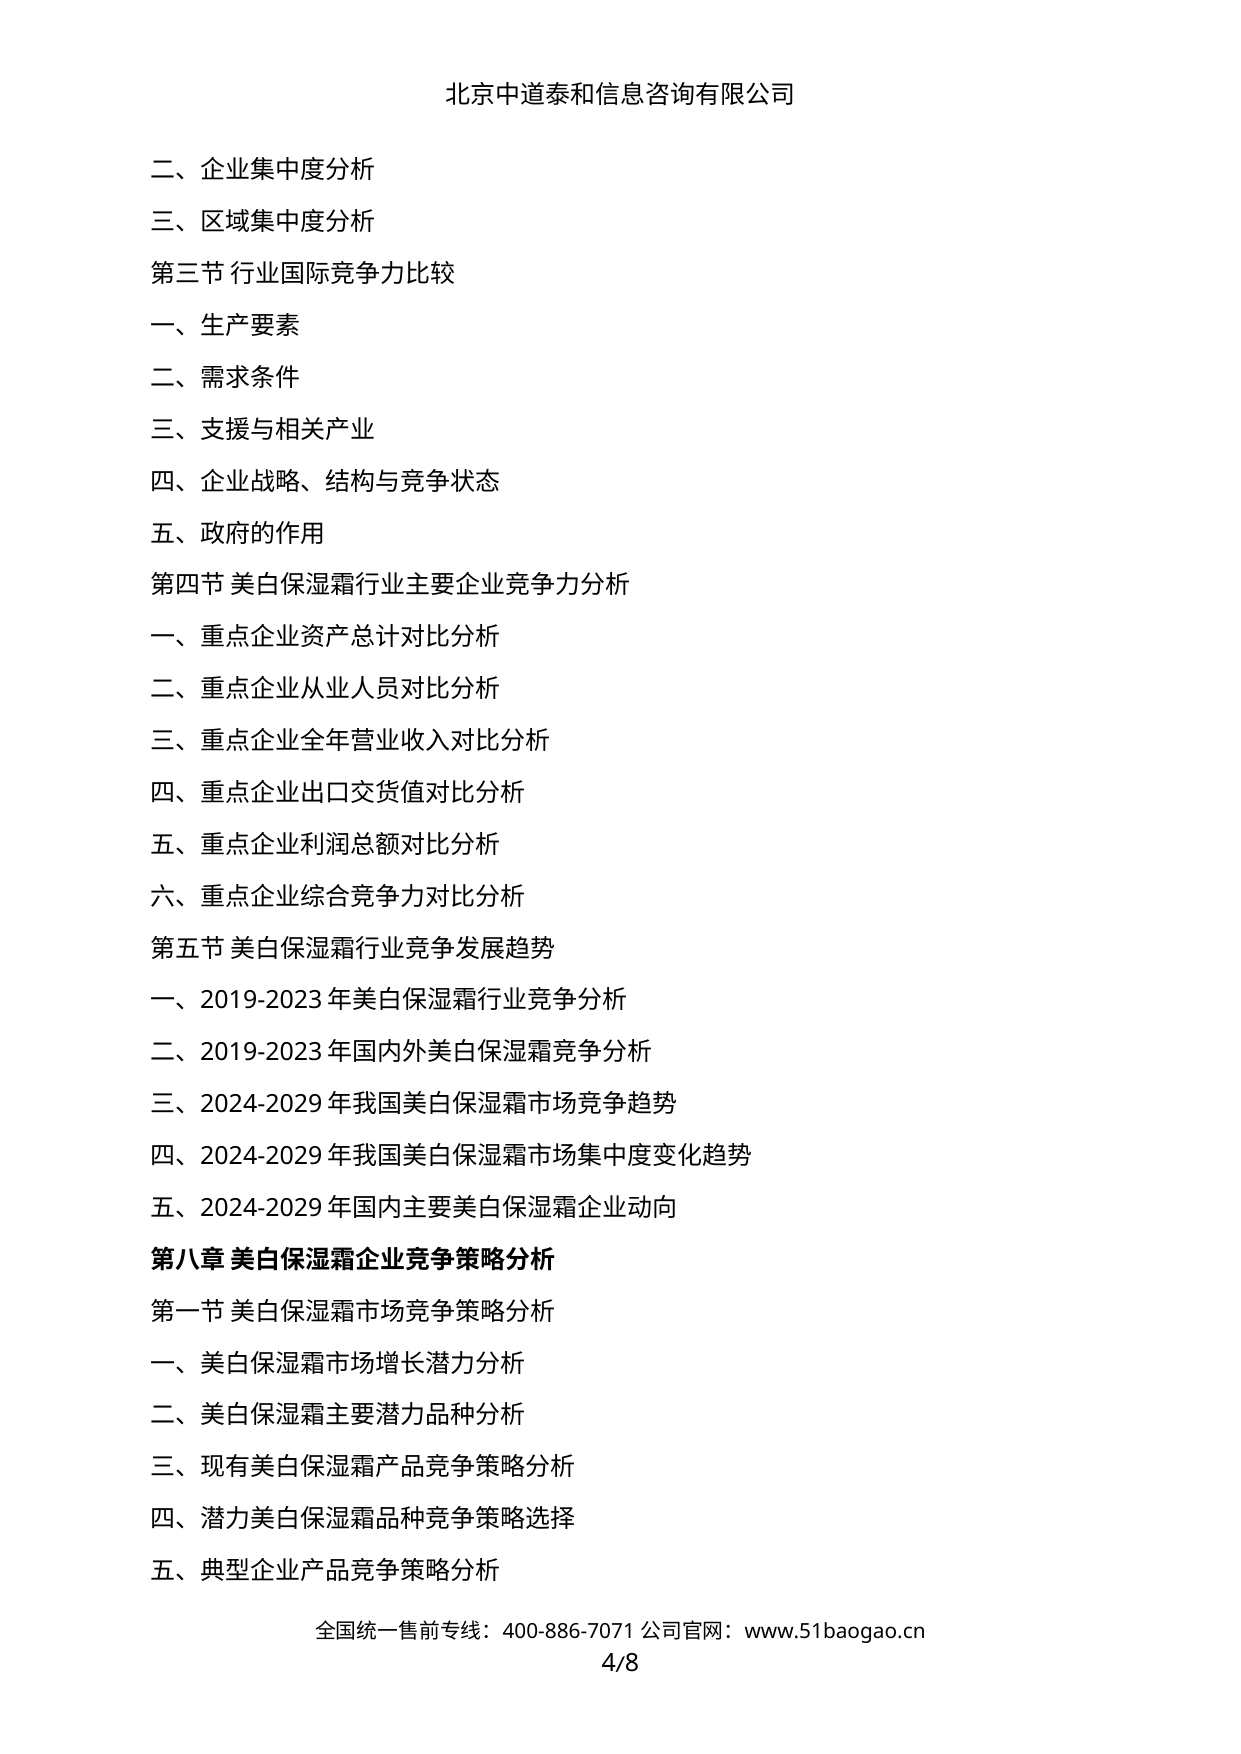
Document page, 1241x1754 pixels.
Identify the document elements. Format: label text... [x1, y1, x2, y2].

text 五、政府的作用 [150, 513, 1090, 549]
text 二、重点企业从业人员对比分析 [150, 669, 1090, 705]
text 第五节 美白保湿霜行业竞争发展趋势 [150, 928, 1090, 964]
text 第四节 美白保湿霜行业主要企业竞争力分析 [150, 565, 1090, 601]
text 二、企业集中度分析 [150, 150, 1090, 186]
text 一、美白保湿霜市场增长潜力分析 [150, 1343, 1090, 1379]
text 二、美白保湿霜主要潜力品种分析 [150, 1395, 1090, 1431]
text 一、2019-2023年美白保湿霜行业竞争分析 [150, 980, 1090, 1016]
text 二、2019-2023年国内外美白保湿霜竞争分析 [150, 1032, 1090, 1068]
text 三、现有美白保湿霜产品竞争策略分析 [150, 1447, 1090, 1483]
text 三、重点企业全年营业收入对比分析 [150, 721, 1090, 757]
text 五、典型企业产品竞争策略分析 [150, 1551, 1090, 1587]
text 三、2024-2029年我国美白保湿霜市场竞争趋势 [150, 1084, 1090, 1120]
text 三、支援与相关产业 [150, 409, 1090, 446]
text 四、2024-2029年我国美白保湿霜市场集中度变化趋势 [150, 1136, 1090, 1172]
text 三、区域集中度分析 [150, 202, 1090, 238]
text 第一节 美白保湿霜市场竞争策略分析 [150, 1291, 1090, 1327]
text 五、2024-2029年国内主要美白保湿霜企业动向 [150, 1187, 1090, 1224]
text 四、重点企业出口交货值对比分析 [150, 772, 1090, 809]
text 一、生产要素 [150, 306, 1090, 342]
text 第三节 行业国际竞争力比较 [150, 254, 1090, 290]
text 五、重点企业利润总额对比分析 [150, 824, 1090, 861]
text 四、潜力美白保湿霜品种竞争策略选择 [150, 1499, 1090, 1535]
text 四、企业战略、结构与竞争状态 [150, 461, 1090, 497]
text 第八章 美白保湿霜企业竞争策略分析 [150, 1239, 1090, 1276]
text 二、需求条件 [150, 357, 1090, 394]
text 一、重点企业资产总计对比分析 [150, 617, 1090, 653]
text 六、重点企业综合竞争力对比分析 [150, 876, 1090, 912]
